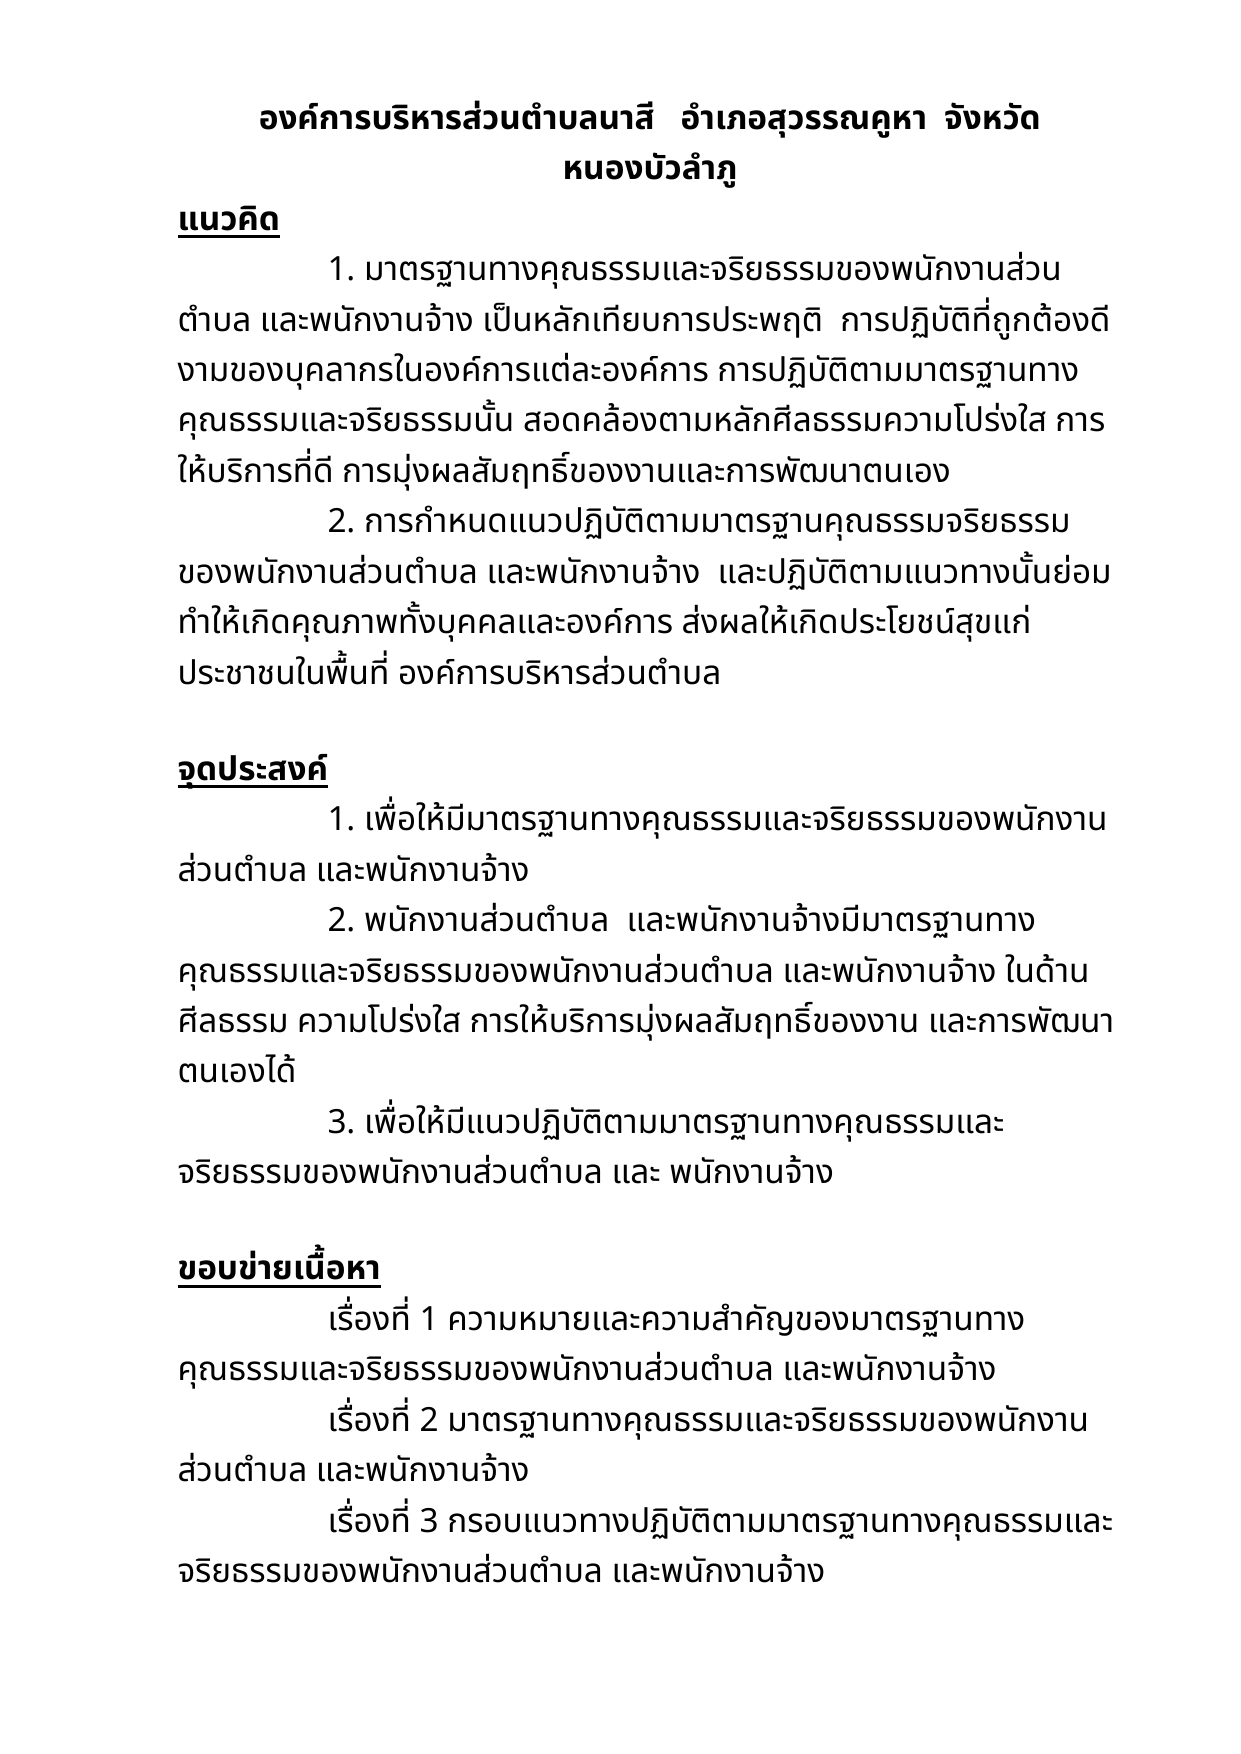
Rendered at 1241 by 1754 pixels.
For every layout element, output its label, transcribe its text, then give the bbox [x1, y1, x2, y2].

text แนวคิด [177, 194, 1122, 245]
text ขอบข่ายเนื้อหา เรื่องที่ 1 ความหมายและความสำคัญของมาตรฐานทางคุณธรรมและจริยธรรมของพนักงานส่วนตำบล และพนักงานจ้าง เรื่องที่ 2 มาตรฐานทางคุณธรรมและจริยธรรมของพนักงานส่วนตำบล และพนักงานจ้าง เรื่องที่ 3 กรอบแนวทางปฏิบัติตามมาตรฐานทางคุณธรรมและจริยธรรมของพนักงานส่วนตำบล และพนักงานจ้าง [177, 1199, 1122, 1598]
text จุดประสงค์ 1. เพื่อให้มีมาตรฐานทางคุณธรรมและจริยธรรมของพนักงานส่วนตำบล และพนักงานจ้าง 2. พนักงานส่วนตำบล และพนักงานจ้างมีมาตรฐานทางคุณธรรมและจริยธรรมของพนักงานส่วนตำบล และพนักงานจ้าง ในด้านศีลธรรม ความโปร่งใส การให้บริการมุ่งผลสัมฤทธิ์ของงาน และการพัฒนาตนเองได้ 3. เพื่อให้มีแนวปฏิบัติตามมาตรฐานทางคุณธรรมและจริยธรรมของพนักงานส่วนตำบล และ พนักงานจ้าง [177, 699, 1122, 1199]
text 1. มาตรฐานทางคุณธรรมและจริยธรรมของพนักงานส่วนตำบล และพนักงานจ้าง เป็นหลักเทียบการประพฤติ การปฏิบัติที่ถูกต้องดีงามของบุคลากรในองค์การแต่ละองค์การ การปฏิบัติตามมาตรฐานทางคุณธรรมและจริยธรรมนั้น สอดคล้องตามหลักศีลธรรมความโปร่งใส การให้บริการที่ดี การมุ่งผลสัมฤทธิ์ของงานและการพัฒนาตนเอง 2. การกำหนดแนวปฏิบัติตามมาตรฐานคุณธรรมจริยธรรมของพนักงานส่วนตำบล และพนักงานจ้าง และปฏิบัติตามแนวทางนั้นย่อมทำให้เกิดคุณภาพทั้งบุคคลและองค์การ ส่งผลให้เกิดประโยชน์สุขแก่ประชาชนในพื้นที่ องค์การบริหารส่วนตำบล [177, 245, 1122, 699]
text องค์การบริหารส่วนตำบลนาสี อำเภอสุวรรณคูหา จังหวัดหนองบัวลำภู [177, 94, 1122, 194]
